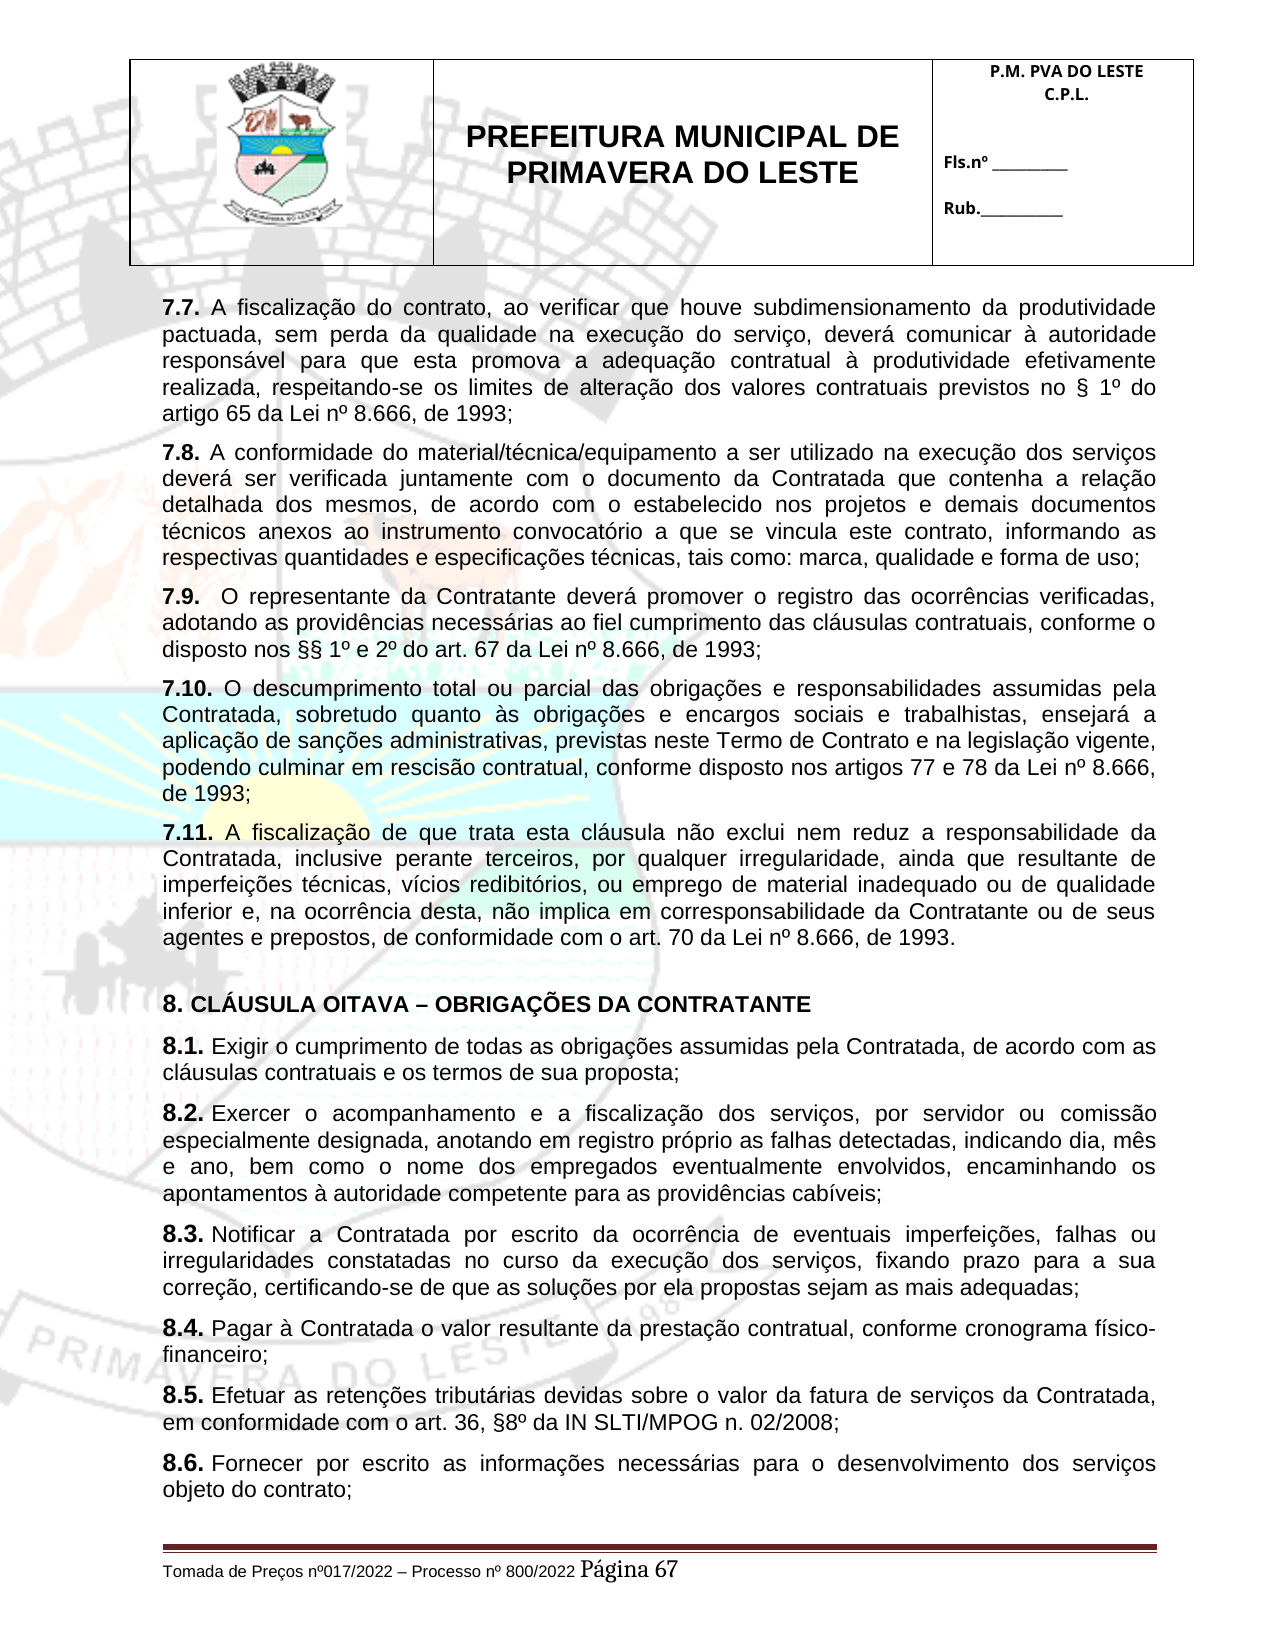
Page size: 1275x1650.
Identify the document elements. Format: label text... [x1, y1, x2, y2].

list Exercer o acompanhamento e a fiscalização dos serviços, por servidor ou comissão especialmente designada, anotando em registro próprio as falhas detectadas, indicando dia, mês e ano, bem como o nome dos empregados eventualmente envolvidos, encaminhando os apontamentos à autoridade competente para as providências cabíveis; [162, 1098, 1157, 1206]
text 7.11. A fiscalização de que trata esta cláusula não exclui nem reduz a responsabilidade da Contratada, inclusive perante terceiros, por qualquer irregularidade, ainda que resultante de imperfeições técnicas, vícios redibitórios, ou emprego de material inadequado ou de qualidade inferior e, na ocorrência desta, não implica em corresponsabilidade da Contratante ou de seus agentes e prepostos, de conformidade com o art. 70 da Lei nº 8.666, de 1993. [162, 819, 1157, 951]
list CLÁUSULA OITAVA – OBRIGAÇÕES DA CONTRATANTE [162, 989, 1157, 1018]
text 7.9. O representante da Contratante deverá promover o registro das ocorrências verificadas, adotando as providências necessárias ao fiel cumprimento das cláusulas contratuais, conforme o disposto nos §§ 1º e 2º do art. 67 da Lei nº 8.666, de 1993; [162, 583, 1157, 662]
text 7.7. A fiscalização do contrato, ao verificar que houve subdimensionamento da produtividade pactuada, sem perda da qualidade na execução do serviço, deverá comunicar à autoridade responsável para que esta promova a adequação contratual à produtividade efetivamente realizada, respeitando-se os limites de alteração dos valores contratuais previstos no § 1º do artigo 65 da Lei nº 8.666, de 1993; [162, 294, 1157, 426]
list Efetuar as retenções tributárias devidas sobre o valor da fatura de serviços da Contratada, em conformidade com o art. 36, §8º da IN SLTI/MPOG n. 02/2008; [162, 1380, 1157, 1435]
list Fornecer por escrito as informações necessárias para o desenvolvimento dos serviços objeto do contrato; [162, 1448, 1157, 1503]
list Pagar à Contratada o valor resultante da prestação contratual, conforme cronograma físico-financeiro; [162, 1312, 1157, 1368]
picture [216, 60, 347, 227]
text 7.10. O descumprimento total ou parcial das obrigações e responsabilidades assumidas pela Contratada, sobretudo quanto às obrigações e encargos sociais e trabalhistas, ensejará a aplicação de sanções administrativas, previstas neste Termo de Contrato e na legislação vigente, podendo culminar em rescisão contratual, conforme disposto nos artigos 77 e 78 da Lei nº 8.666, de 1993; [162, 674, 1157, 806]
text 7.8. A conformidade do material/técnica/equipamento a ser utilizado na execução dos serviços deverá ser verificada juntamente com o documento da Contratada que contenha a relação detalhada dos mesmos, de acordo com o estabelecido nos projetos e demais documentos técnicos anexos ao instrumento convocatório a que se vincula este contrato, informando as respectivas quantidades e especificações técnicas, tais como: marca, qualidade e forma de uso; [162, 439, 1157, 570]
list Exigir o cumprimento de todas as obrigações assumidas pela Contratada, de acordo com as cláusulas contratuais e os termos de sua proposta; [162, 1031, 1157, 1086]
list Notificar a Contratada por escrito da ocorrência de eventuais imperfeições, falhas ou irregularidades constatadas no curso da execução dos serviços, fixando prazo para a sua correção, certificando-se de que as soluções por ela propostas sejam as mais adequadas; [162, 1218, 1157, 1300]
